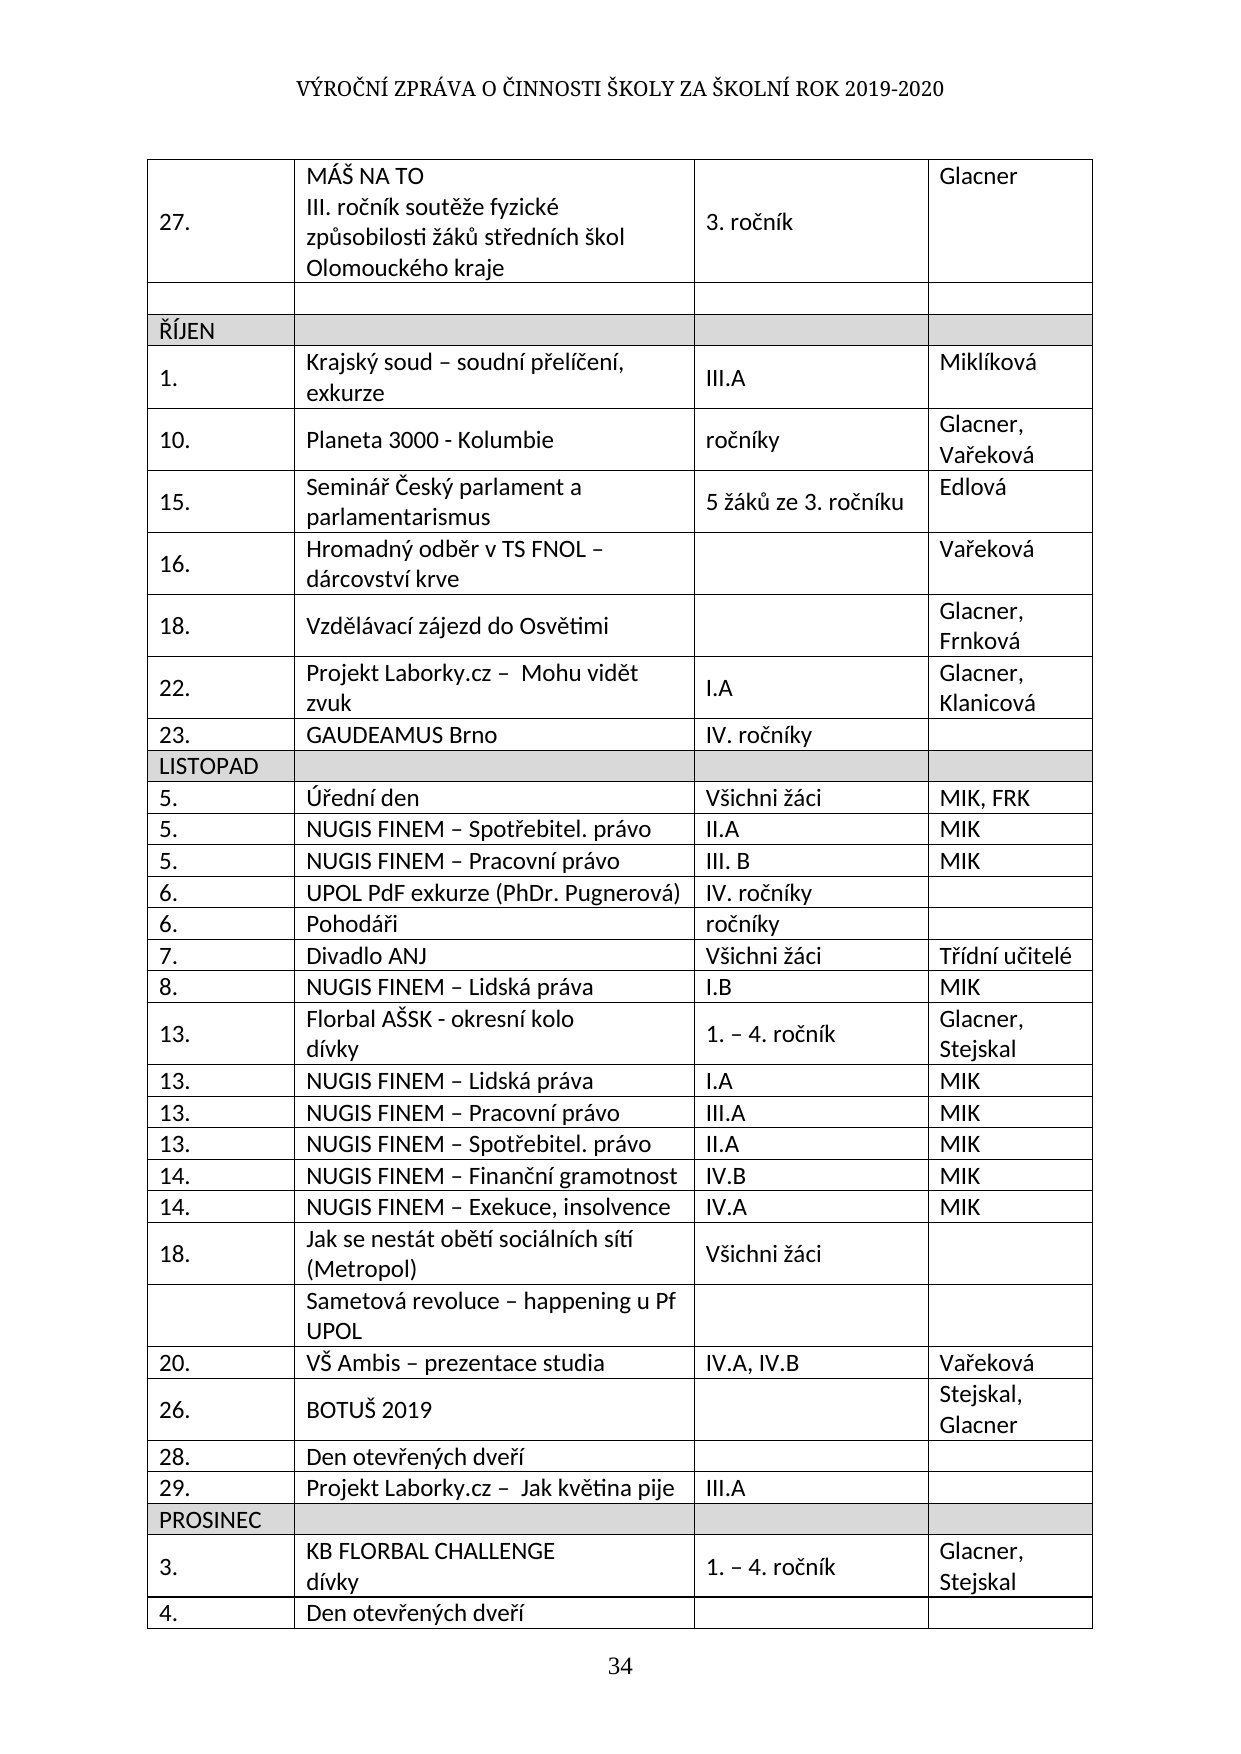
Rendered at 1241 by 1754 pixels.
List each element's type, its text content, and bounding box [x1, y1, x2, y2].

table_cell MIK [929, 1128, 1092, 1159]
table_cell MIK [929, 1065, 1092, 1096]
table_cell 28. [148, 1441, 294, 1471]
table_cell UPOL PdF exkurze (PhDr. Pugnerová) [295, 877, 694, 907]
table_cell Krajský soud – soudní přelíčení, exkurze [295, 346, 694, 407]
table_cell III.A [695, 1097, 928, 1127]
table_cell Všichni žáci [695, 1223, 928, 1284]
table_cell Glacner, Stejskal [929, 1003, 1092, 1064]
table_cell [148, 283, 294, 314]
table_cell IV. ročníky [695, 719, 928, 749]
table_cell 7. [148, 940, 294, 970]
table_cell Sametová revoluce – happening u Pf UPOL [295, 1285, 694, 1346]
table_cell III.A [695, 346, 928, 407]
table_cell Den otevřených dveří [295, 1441, 694, 1471]
table_cell MIK [929, 814, 1092, 844]
table_cell ročníky [695, 908, 928, 939]
table_cell [929, 908, 1092, 939]
table_cell NUGIS FINEM – Exekuce, insolvence [295, 1191, 694, 1222]
table_cell [929, 1285, 1092, 1346]
table_cell [695, 1285, 928, 1346]
table_cell 3. [148, 1535, 294, 1596]
table_cell Glacner, Klanicová [929, 657, 1092, 718]
table_cell NUGIS FINEM – Spotřebitel. právo [295, 814, 694, 844]
table_cell [929, 315, 1092, 345]
table_cell [929, 1472, 1092, 1503]
table_cell MIK [929, 1191, 1092, 1222]
table_cell [295, 315, 694, 345]
table_cell BOTUŠ 2019 [295, 1379, 694, 1440]
table_cell I.B [695, 971, 928, 1002]
table_cell 16. [148, 533, 294, 594]
table_cell [295, 1504, 694, 1534]
table_cell Florbal AŠSK - okresní kolo dívky [295, 1003, 694, 1064]
table_cell Všichni žáci [695, 782, 928, 813]
table_cell 29. [148, 1472, 294, 1503]
table_cell MIK [929, 1097, 1092, 1127]
table_cell [695, 533, 928, 594]
table_cell [929, 719, 1092, 749]
table_cell MIK [929, 971, 1092, 1002]
table_cell 5 žáků ze 3. ročníku [695, 471, 928, 532]
table_cell Den otevřených dveří [295, 1598, 694, 1628]
table_cell Miklíková [929, 346, 1092, 407]
table_cell 13. [148, 1065, 294, 1096]
table_cell Vařeková [929, 533, 1092, 594]
table_cell 4. [148, 1598, 294, 1628]
table_cell Glacner, Vařeková [929, 409, 1092, 469]
table_cell IV. ročníky [695, 877, 928, 907]
table_cell [929, 283, 1092, 314]
table_cell 18. [148, 595, 294, 656]
table_cell [295, 751, 694, 781]
table_cell VŠ Ambis – prezentace studia [295, 1347, 694, 1378]
table_cell ročníky [695, 409, 928, 469]
table_cell NUGIS FINEM – Lidská práva [295, 971, 694, 1002]
table_cell Třídní učitelé [929, 940, 1092, 970]
table_cell NUGIS FINEM – Pracovní právo [295, 1097, 694, 1127]
table_cell III. B [695, 845, 928, 876]
table_cell 5. [148, 814, 294, 844]
table_cell Projekt Laborky.cz – Jak květina pije [295, 1472, 694, 1503]
table_cell [929, 1441, 1092, 1471]
table_cell [695, 595, 928, 656]
table_cell [295, 283, 694, 314]
table_cell PROSINEC [148, 1504, 294, 1534]
table_cell GAUDEAMUS Brno [295, 719, 694, 749]
table_cell KB FLORBAL CHALLENGE dívky [295, 1535, 694, 1596]
table_cell Úřední den [295, 782, 694, 813]
table_cell 22. [148, 657, 294, 718]
table_cell Seminář Český parlament a parlamentarismus [295, 471, 694, 532]
table_cell NUGIS FINEM – Pracovní právo [295, 845, 694, 876]
table_cell III.A [695, 1472, 928, 1503]
table_cell ŘÍJEN [148, 315, 294, 345]
table_cell [695, 1441, 928, 1471]
table_cell [695, 283, 928, 314]
table_cell [695, 315, 928, 345]
table_cell [148, 1285, 294, 1346]
table_cell 20. [148, 1347, 294, 1378]
table_cell [695, 1598, 928, 1628]
table_cell Vařeková [929, 1347, 1092, 1378]
table_cell Hromadný odběr v TS FNOL – dárcovství krve [295, 533, 694, 594]
table_cell Edlová [929, 471, 1092, 532]
table_cell II.A [695, 814, 928, 844]
table_cell MIK, FRK [929, 782, 1092, 813]
table_cell Glacner [929, 160, 1092, 282]
table_cell 13. [148, 1097, 294, 1127]
table_cell II.A [695, 1128, 928, 1159]
table_cell [695, 751, 928, 781]
table_cell Planeta 3000 - Kolumbie [295, 409, 694, 469]
table_cell NUGIS FINEM – Lidská práva [295, 1065, 694, 1096]
table_cell MÁŠ NA TO III. ročník soutěže fyzické způsobilosti žáků středních škol Olomouckého kraje [295, 160, 694, 282]
table_cell NUGIS FINEM – Finanční gramotnost [295, 1160, 694, 1190]
table_cell [929, 751, 1092, 781]
table_cell 1. – 4. ročník [695, 1003, 928, 1064]
table_cell 6. [148, 877, 294, 907]
table_cell LISTOPAD [148, 751, 294, 781]
table_cell MIK [929, 845, 1092, 876]
table_cell Divadlo ANJ [295, 940, 694, 970]
table_cell IV.B [695, 1160, 928, 1190]
table_cell 23. [148, 719, 294, 749]
table_cell 18. [148, 1223, 294, 1284]
table_cell I.A [695, 1065, 928, 1096]
table_cell Pohodáři [295, 908, 694, 939]
table_cell Vzdělávací zájezd do Osvětimi [295, 595, 694, 656]
table_cell NUGIS FINEM – Spotřebitel. právo [295, 1128, 694, 1159]
table_cell [929, 1223, 1092, 1284]
table_cell 5. [148, 845, 294, 876]
table_cell 3. ročník [695, 160, 928, 282]
table_cell [929, 877, 1092, 907]
table_cell Všichni žáci [695, 940, 928, 970]
table_cell 1. [148, 346, 294, 407]
table_cell Jak se nestát obětí sociálních sítí (Metropol) [295, 1223, 694, 1284]
table_cell 14. [148, 1191, 294, 1222]
table_cell [695, 1379, 928, 1440]
table_cell Stejskal, Glacner [929, 1379, 1092, 1440]
table_cell 10. [148, 409, 294, 469]
table_cell Glacner, Stejskal [929, 1535, 1092, 1596]
table_cell 8. [148, 971, 294, 1002]
table_cell Glacner, Frnková [929, 595, 1092, 656]
table_cell Projekt Laborky.cz – Mohu vidět zvuk [295, 657, 694, 718]
table_cell MIK [929, 1160, 1092, 1190]
table_cell 1. – 4. ročník [695, 1535, 928, 1596]
table_cell 15. [148, 471, 294, 532]
table_cell I.A [695, 657, 928, 718]
table_cell 6. [148, 908, 294, 939]
table_cell IV.A, IV.B [695, 1347, 928, 1378]
table_cell 14. [148, 1160, 294, 1190]
table_cell [695, 1504, 928, 1534]
table_cell [929, 1598, 1092, 1628]
table_cell 5. [148, 782, 294, 813]
table_cell [929, 1504, 1092, 1534]
table_cell 27. [148, 160, 294, 282]
table_cell 13. [148, 1003, 294, 1064]
table_cell 13. [148, 1128, 294, 1159]
table_cell 26. [148, 1379, 294, 1440]
table_cell IV.A [695, 1191, 928, 1222]
